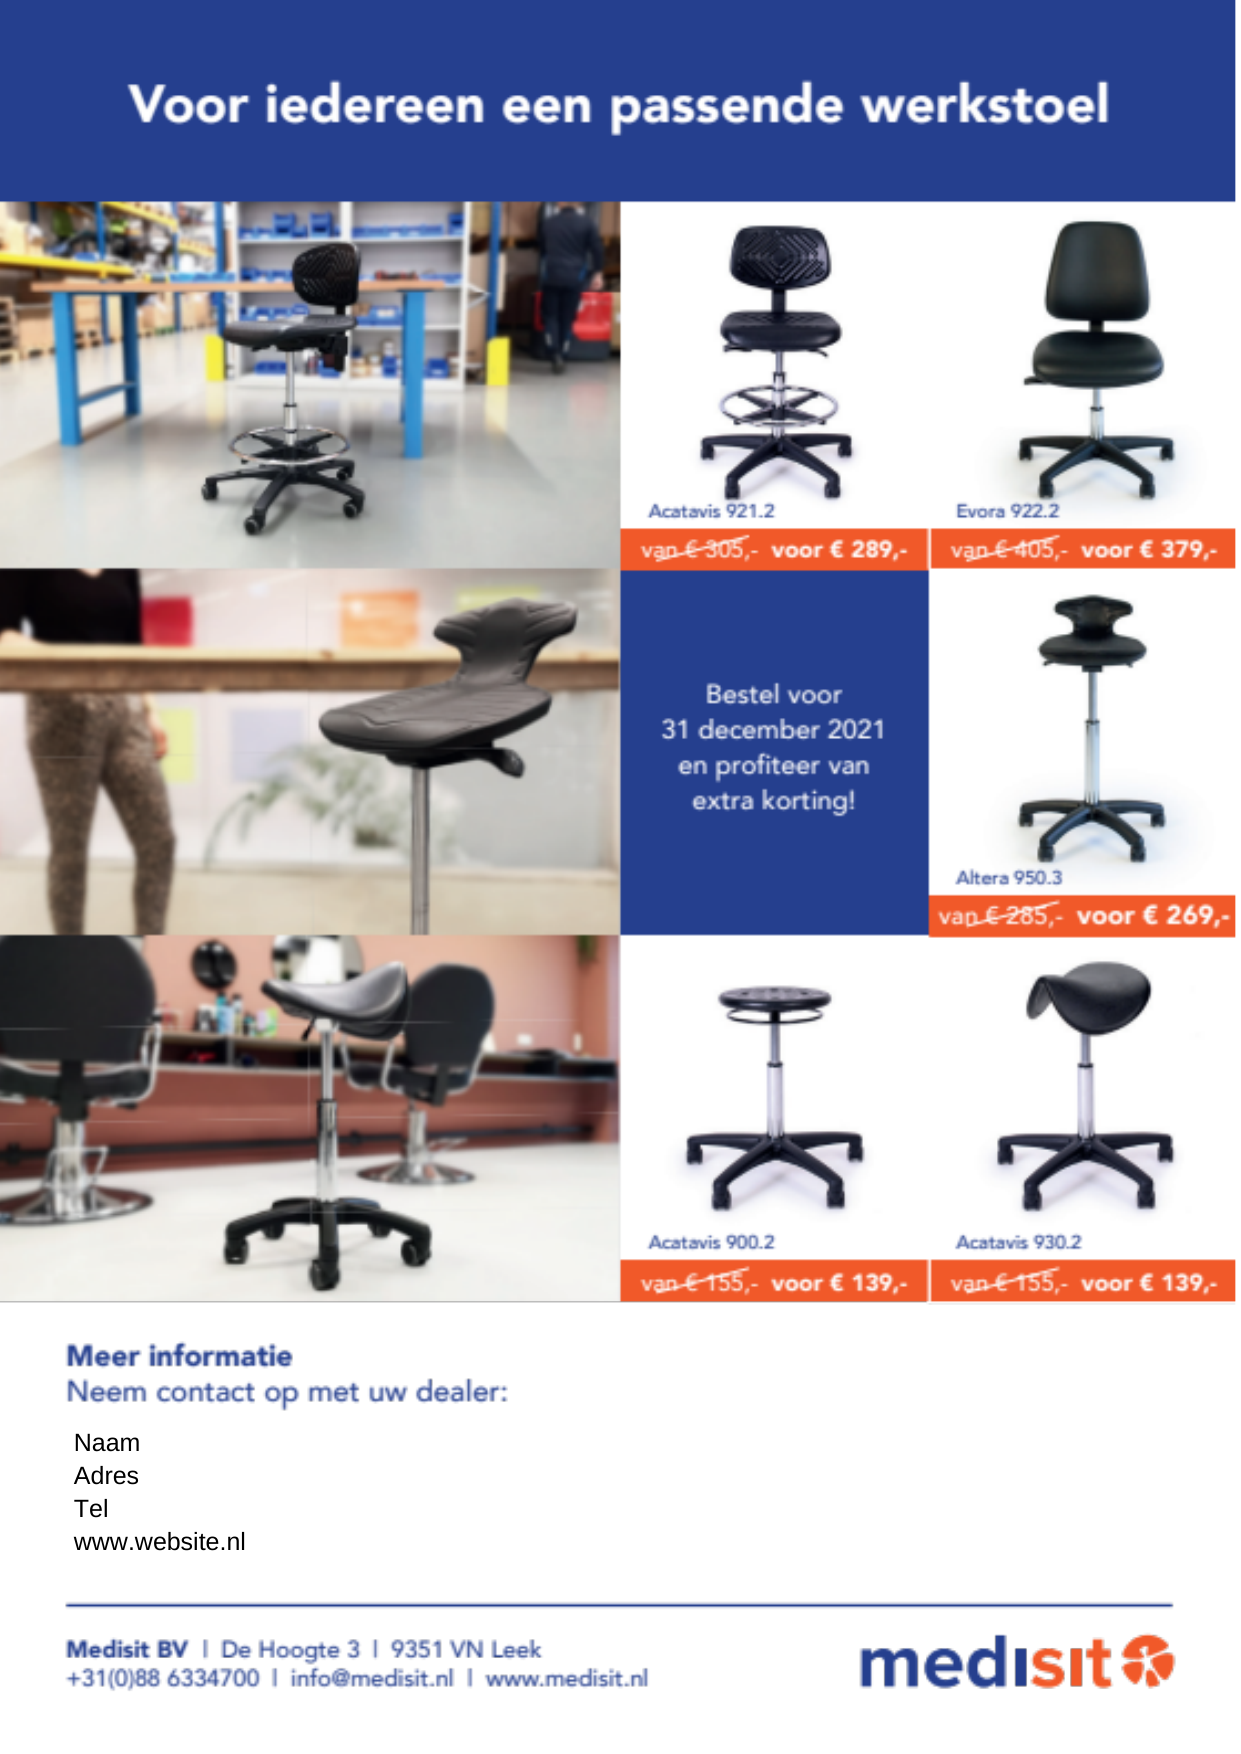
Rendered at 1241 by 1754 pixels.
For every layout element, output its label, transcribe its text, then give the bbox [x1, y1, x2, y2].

text www.website.nl [74, 1527, 1093, 1556]
text Adres [74, 1461, 1093, 1490]
text Naam [74, 1428, 1093, 1457]
text Tel [74, 1494, 1093, 1523]
